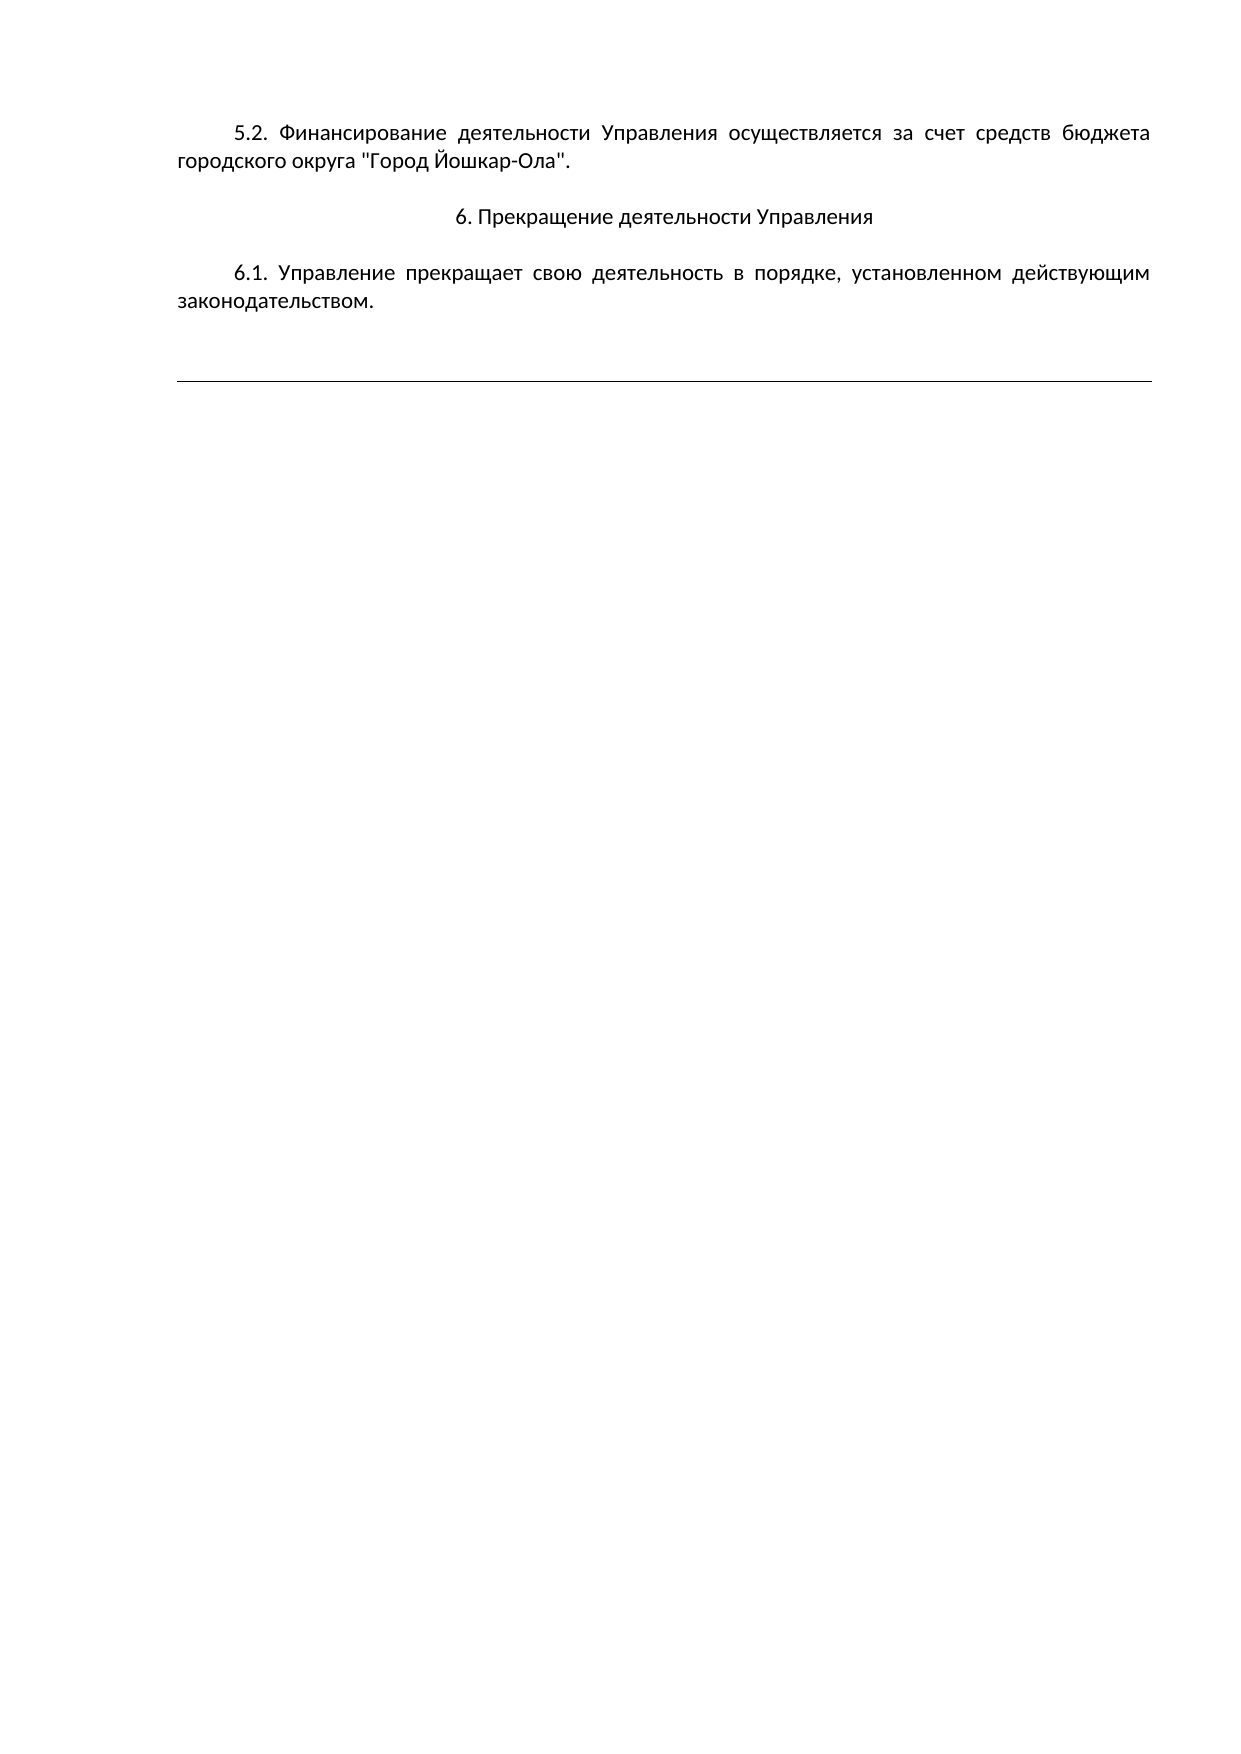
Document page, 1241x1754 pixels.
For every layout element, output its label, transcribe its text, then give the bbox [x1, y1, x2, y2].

text 6. Прекращение деятельности Управления [177, 202, 1152, 230]
text 5.2. Финансирование деятельности Управления осуществляется за счет средств бюджета городского округа "Город Йошкар-Ола". [177, 118, 1152, 174]
text 6.1. Управление прекращает свою деятельность в порядке, установленном действующим законодательством. [177, 258, 1152, 314]
